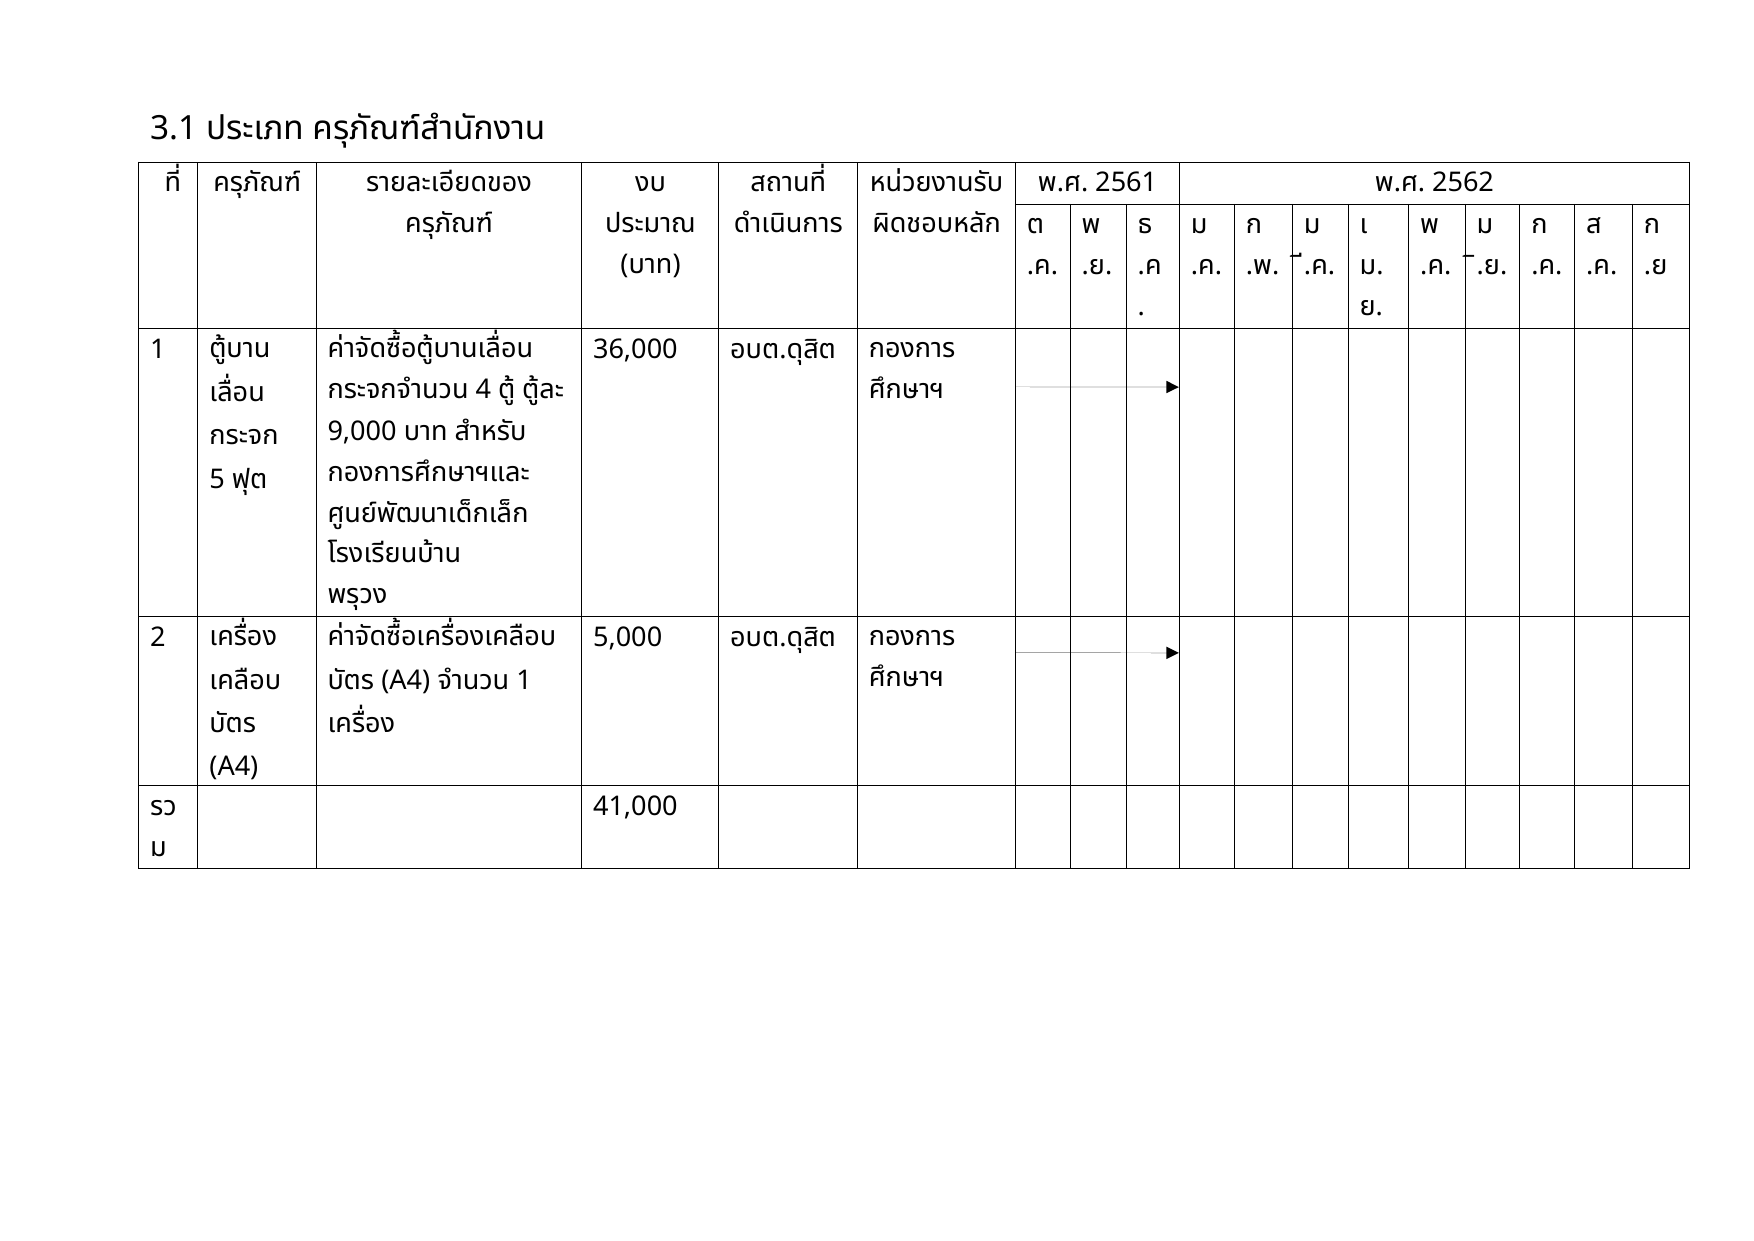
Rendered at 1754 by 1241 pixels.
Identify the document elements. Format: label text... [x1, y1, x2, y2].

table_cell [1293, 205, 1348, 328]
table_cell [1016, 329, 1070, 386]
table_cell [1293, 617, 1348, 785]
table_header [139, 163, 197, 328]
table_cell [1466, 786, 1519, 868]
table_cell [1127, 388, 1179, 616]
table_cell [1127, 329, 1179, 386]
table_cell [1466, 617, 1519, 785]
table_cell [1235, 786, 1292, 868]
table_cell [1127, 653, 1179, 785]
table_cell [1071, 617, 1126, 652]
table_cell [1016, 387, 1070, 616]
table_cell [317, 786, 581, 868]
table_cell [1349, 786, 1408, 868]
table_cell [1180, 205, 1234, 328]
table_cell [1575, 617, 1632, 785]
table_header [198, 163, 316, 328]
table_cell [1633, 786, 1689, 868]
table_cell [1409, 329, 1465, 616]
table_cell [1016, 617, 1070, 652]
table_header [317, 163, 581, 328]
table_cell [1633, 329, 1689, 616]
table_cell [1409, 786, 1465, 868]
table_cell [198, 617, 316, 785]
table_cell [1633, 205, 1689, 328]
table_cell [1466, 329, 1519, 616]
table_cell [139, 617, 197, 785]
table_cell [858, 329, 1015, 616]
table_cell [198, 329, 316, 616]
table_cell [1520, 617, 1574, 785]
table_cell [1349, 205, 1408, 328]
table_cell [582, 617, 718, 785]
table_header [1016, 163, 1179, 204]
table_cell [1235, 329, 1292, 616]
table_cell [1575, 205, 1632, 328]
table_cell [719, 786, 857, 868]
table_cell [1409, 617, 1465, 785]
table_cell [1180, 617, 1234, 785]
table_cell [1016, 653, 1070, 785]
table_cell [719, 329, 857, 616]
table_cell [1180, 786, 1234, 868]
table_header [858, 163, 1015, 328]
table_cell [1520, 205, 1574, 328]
list 3.1 ประเภท ครุภัณฑ์สำนักงาน [150, 103, 1683, 154]
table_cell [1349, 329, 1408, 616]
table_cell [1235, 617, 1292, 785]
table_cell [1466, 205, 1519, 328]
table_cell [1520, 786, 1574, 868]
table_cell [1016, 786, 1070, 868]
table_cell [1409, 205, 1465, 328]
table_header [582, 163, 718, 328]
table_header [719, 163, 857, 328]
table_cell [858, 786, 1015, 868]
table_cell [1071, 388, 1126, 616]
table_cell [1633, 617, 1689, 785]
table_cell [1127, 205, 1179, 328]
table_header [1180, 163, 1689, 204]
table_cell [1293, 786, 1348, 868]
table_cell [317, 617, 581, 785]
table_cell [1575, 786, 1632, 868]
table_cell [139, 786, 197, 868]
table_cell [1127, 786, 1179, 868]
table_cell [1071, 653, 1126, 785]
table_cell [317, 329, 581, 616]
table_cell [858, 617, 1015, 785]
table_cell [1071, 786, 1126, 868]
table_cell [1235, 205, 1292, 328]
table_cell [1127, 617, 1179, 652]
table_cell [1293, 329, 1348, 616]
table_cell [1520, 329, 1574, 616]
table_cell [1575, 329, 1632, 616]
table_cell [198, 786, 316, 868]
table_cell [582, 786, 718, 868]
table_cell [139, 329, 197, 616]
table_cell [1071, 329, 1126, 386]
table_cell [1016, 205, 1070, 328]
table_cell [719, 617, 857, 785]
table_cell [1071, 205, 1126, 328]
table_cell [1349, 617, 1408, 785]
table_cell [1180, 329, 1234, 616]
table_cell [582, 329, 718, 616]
